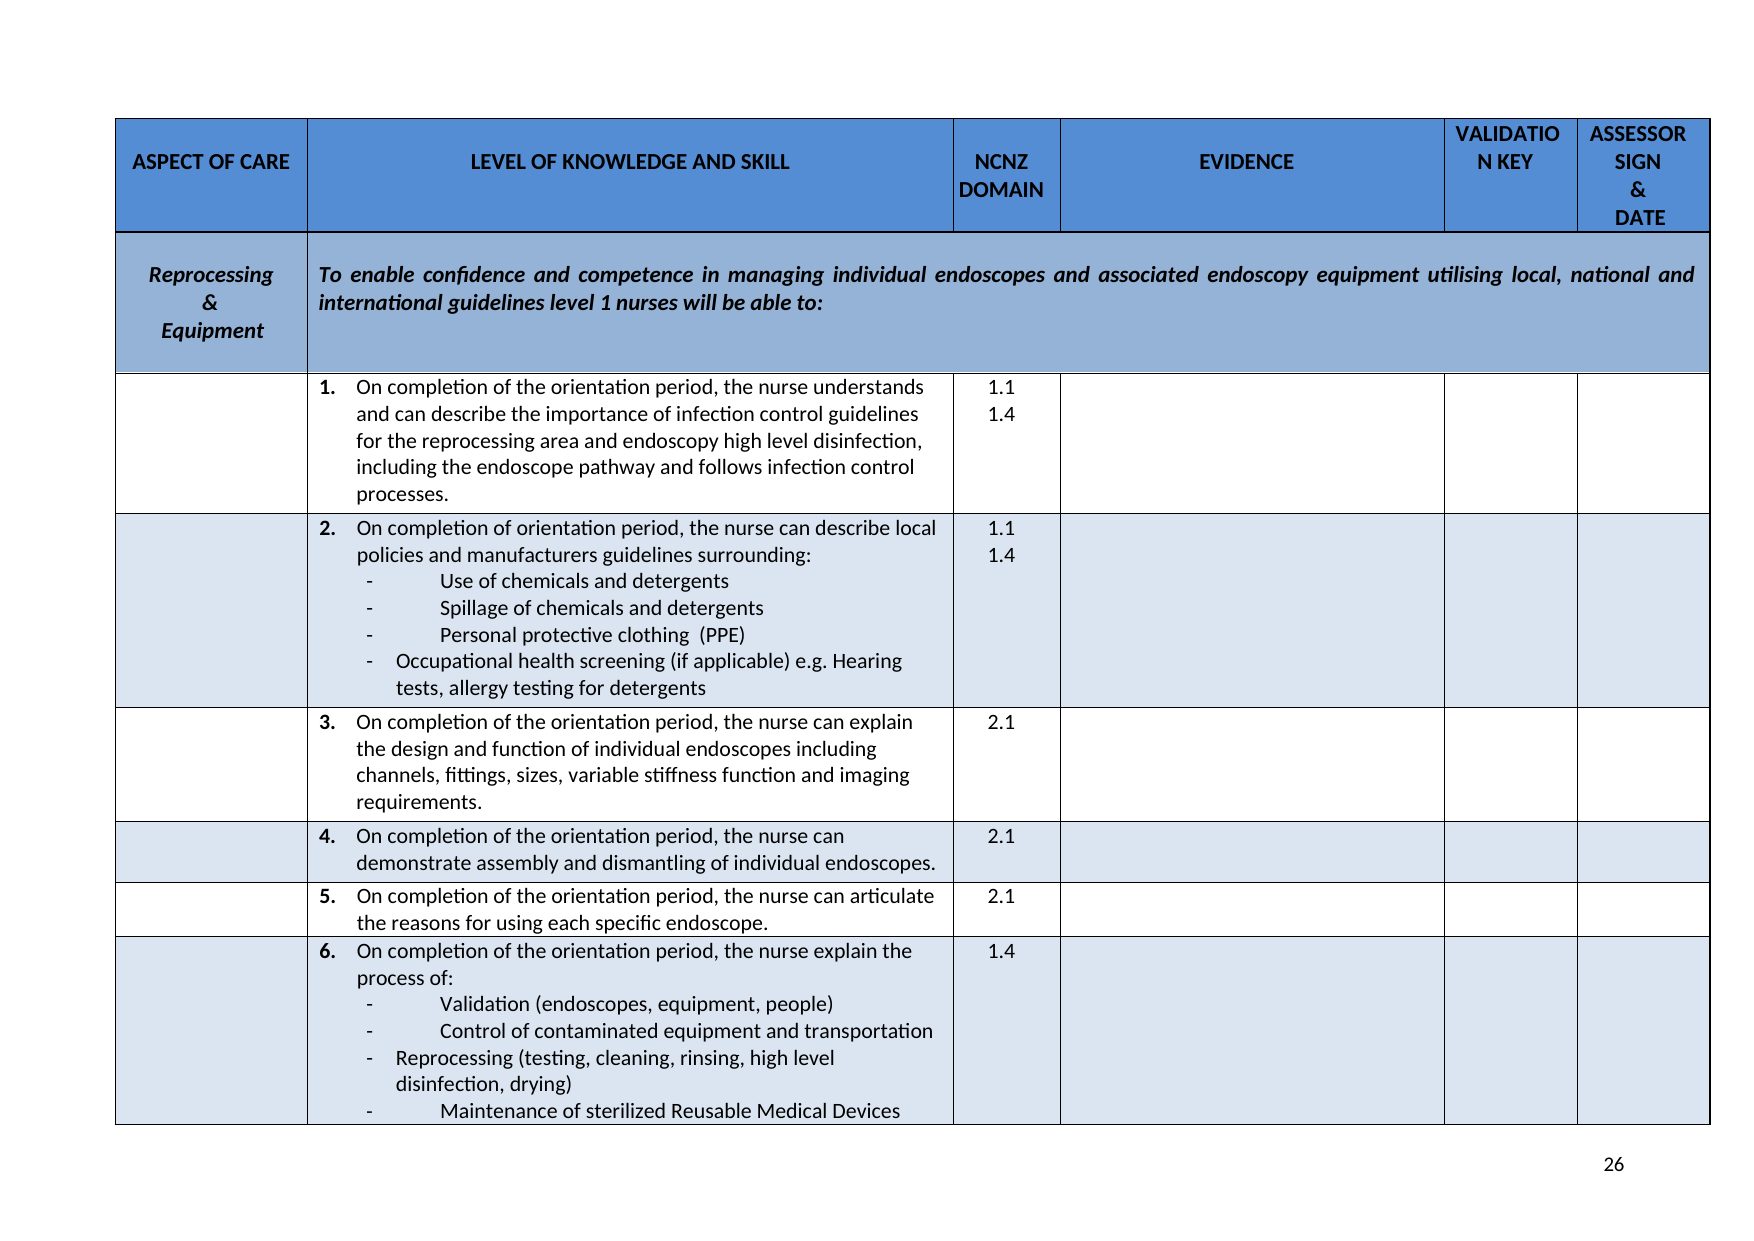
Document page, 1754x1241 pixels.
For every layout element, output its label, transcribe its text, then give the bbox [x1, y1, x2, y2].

table_cell [1578, 937, 1709, 1124]
table_cell 2.1 [954, 883, 1060, 936]
table_cell [116, 514, 307, 707]
table_header VALIDATION KEY [1445, 119, 1577, 231]
table_cell [1445, 937, 1577, 1124]
table_header ASPECT OF CARE [116, 119, 307, 231]
table_cell 1.4 [954, 937, 1060, 1124]
table_cell On completion of orientation period, the nurse can describe local policies and manufacturers guidelines surrounding: Use of chemicals and detergents Spillage of chemicals and detergents Personal protective clothing (PPE) Occupational health screening (if applicable) e.g. Hearing tests, allergy testing for detergents [308, 514, 953, 707]
table_header LEVEL OF KNOWLEDGE AND SKILL [308, 119, 953, 231]
table_cell [1445, 514, 1577, 707]
table_cell On completion of the orientation period, the nurse can explain the design and function of individual endoscopes including channels, fittings, sizes, variable stiffness function and imaging requirements. [308, 708, 953, 821]
table_cell 2.1 [954, 822, 1060, 882]
table_cell [116, 937, 307, 1124]
table_cell [116, 822, 307, 882]
table_cell [1578, 883, 1709, 936]
table_cell On completion of the orientation period, the nurse can demonstrate assembly and dismantling of individual endoscopes. [308, 822, 953, 882]
table_cell [1061, 514, 1444, 707]
table_cell [1445, 708, 1577, 821]
table_cell [1578, 708, 1709, 821]
table_cell 1.1 1.4 [954, 514, 1060, 707]
table_cell 2.1 [954, 708, 1060, 821]
table_cell [1578, 822, 1709, 882]
table_cell [1061, 937, 1444, 1124]
table_cell To enable confidence and competence in managing individual endoscopes and associated endoscopy equipment utilising local, national and international guidelines level 1 nurses will be able to: [308, 233, 1709, 372]
table_cell [1061, 708, 1444, 821]
table_cell [116, 374, 307, 513]
table_header NCNZ DOMAIN [954, 119, 1060, 231]
table_header EVIDENCE [1061, 119, 1444, 231]
table_cell [1445, 374, 1577, 513]
table_cell 1.1 1.4 [954, 374, 1060, 513]
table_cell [308, 937, 953, 1124]
table_cell [116, 708, 307, 821]
table_cell [1578, 374, 1709, 513]
table_cell Reprocessing & Equipment [116, 233, 307, 372]
table_cell [116, 883, 307, 936]
table_cell [1445, 822, 1577, 882]
table_cell [1061, 822, 1444, 882]
table_cell On completion of the orientation period, the nurse can articulate the reasons for using each specific endoscope. [308, 883, 953, 936]
table_cell On completion of the orientation period, the nurse understands and can describe the importance of infection control guidelines for the reprocessing area and endoscopy high level disinfection, including the endoscope pathway and follows infection control processes. [308, 374, 953, 513]
table_cell [1061, 374, 1444, 513]
table_cell [1578, 514, 1709, 707]
table_cell [1061, 883, 1444, 936]
table_header ASSESSOR SIGN & DATE [1578, 119, 1709, 231]
table_cell [1445, 883, 1577, 936]
